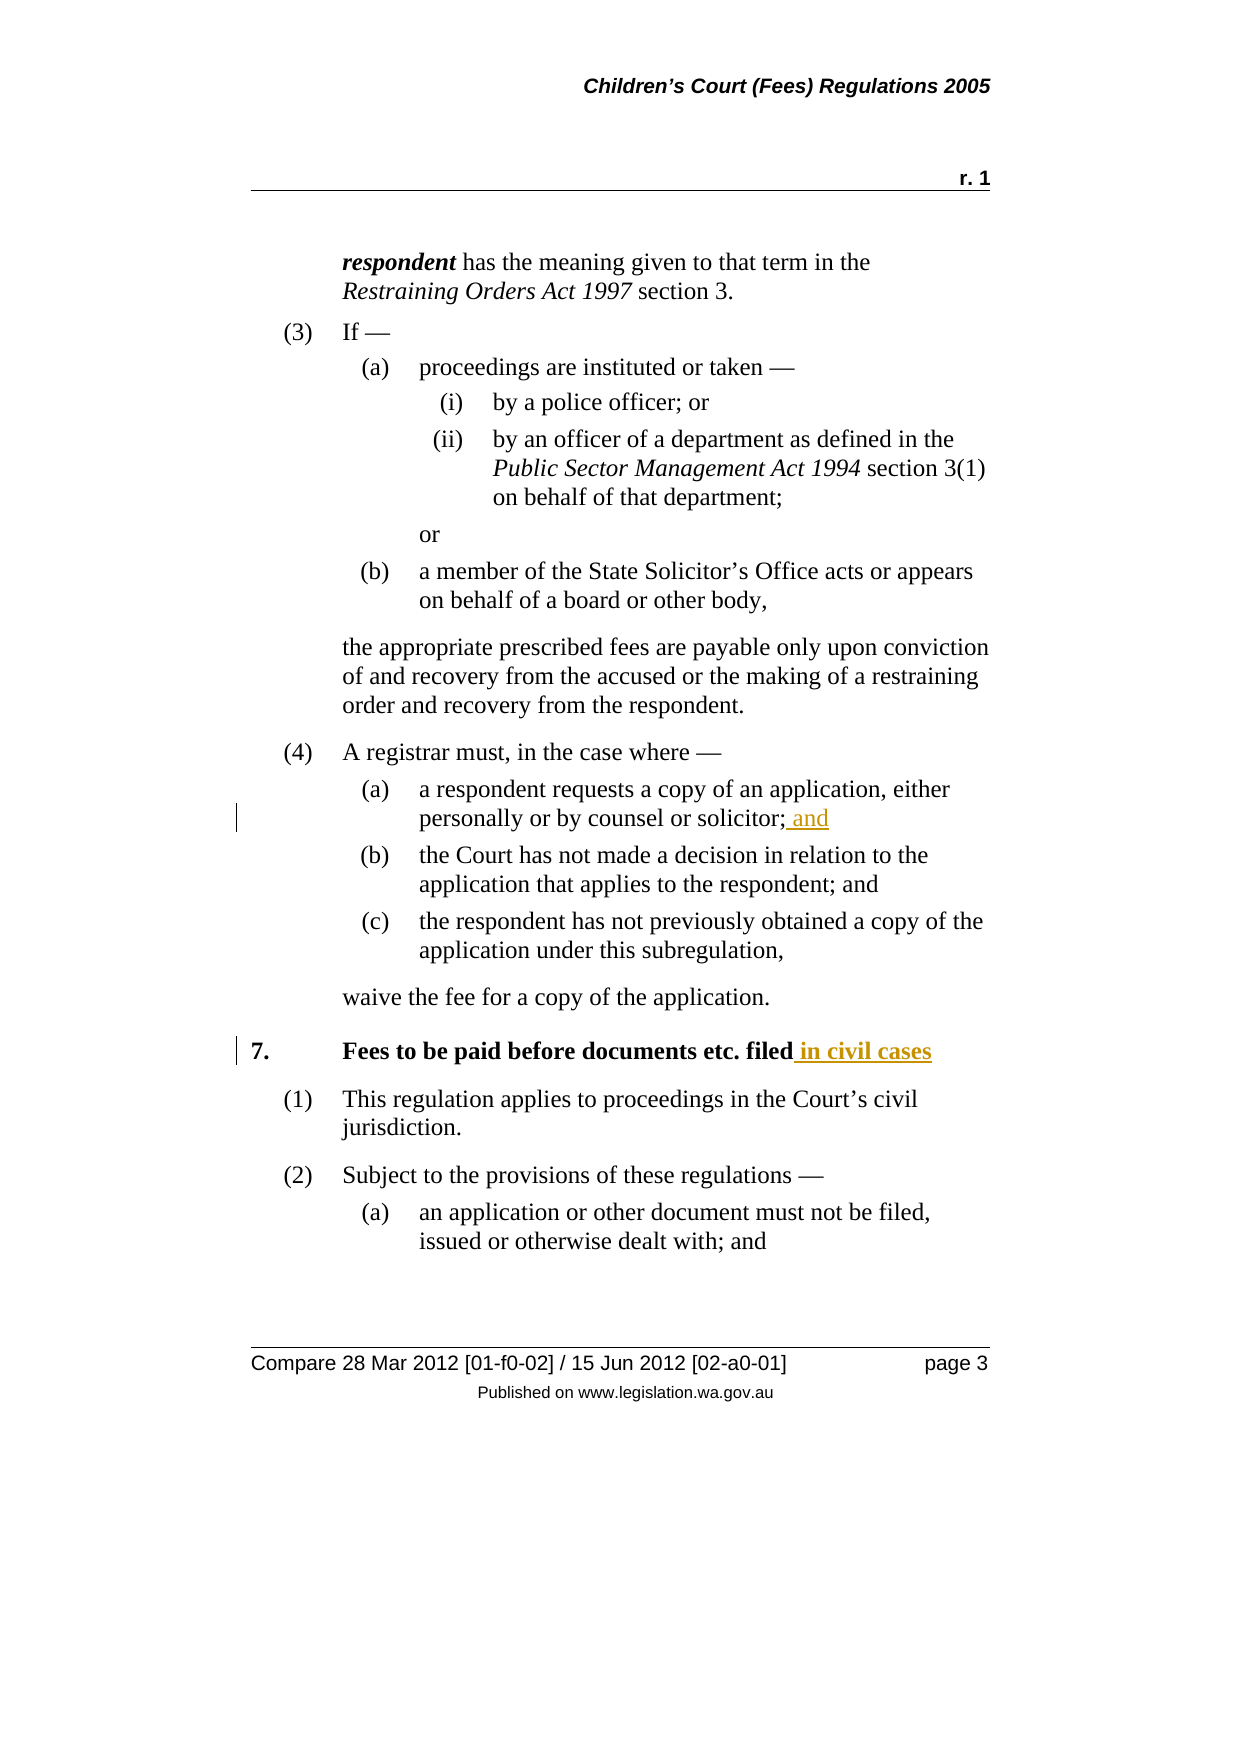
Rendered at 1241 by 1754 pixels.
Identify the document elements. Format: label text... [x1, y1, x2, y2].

text (ii) by an officer of a department as defined in the Public Sector Management Act 1994 section 3(1) on behalf of that department; [251, 424, 990, 511]
text (a) a respondent requests a copy of an application, either personally or by counsel or solicitor; [251, 774, 990, 832]
text waive the fee for a copy of the application. [251, 982, 990, 1011]
text (a) proceedings are instituted or taken — [251, 352, 990, 381]
text (1) This regulation applies to proceedings in the Court’s civil jurisdiction. [251, 1084, 990, 1141]
text (4) A registrar must, in the case where — [251, 737, 990, 766]
text or [251, 519, 990, 548]
text (b) the Court has not made a decision in relation to the application that applies to the respondent; and [251, 840, 990, 898]
text (i) by a police officer; or [251, 387, 990, 416]
text the appropriate prescribed fees are payable only upon conviction of and recovery from the accused or the making of a restraining order and recovery from the respondent. [251, 632, 990, 719]
text (b) a member of the State Solicitor’s Office acts or appears on behalf of a board or other body, [251, 556, 990, 614]
text (c) the respondent has not previously obtained a copy of the application under this subregulation, [251, 906, 990, 964]
text respondent has the meaning given to that term in the Restraining Orders Act 1997 section 3. [251, 247, 990, 305]
text (2) Subject to the provisions of these regulations — [251, 1160, 990, 1189]
subtitle 7. Fees to be paid before documents etc. filed [251, 1036, 990, 1065]
text (a) an application or other document must not be filed, issued or otherwise dealt with; and [251, 1197, 990, 1254]
text (3) If — [251, 317, 990, 346]
